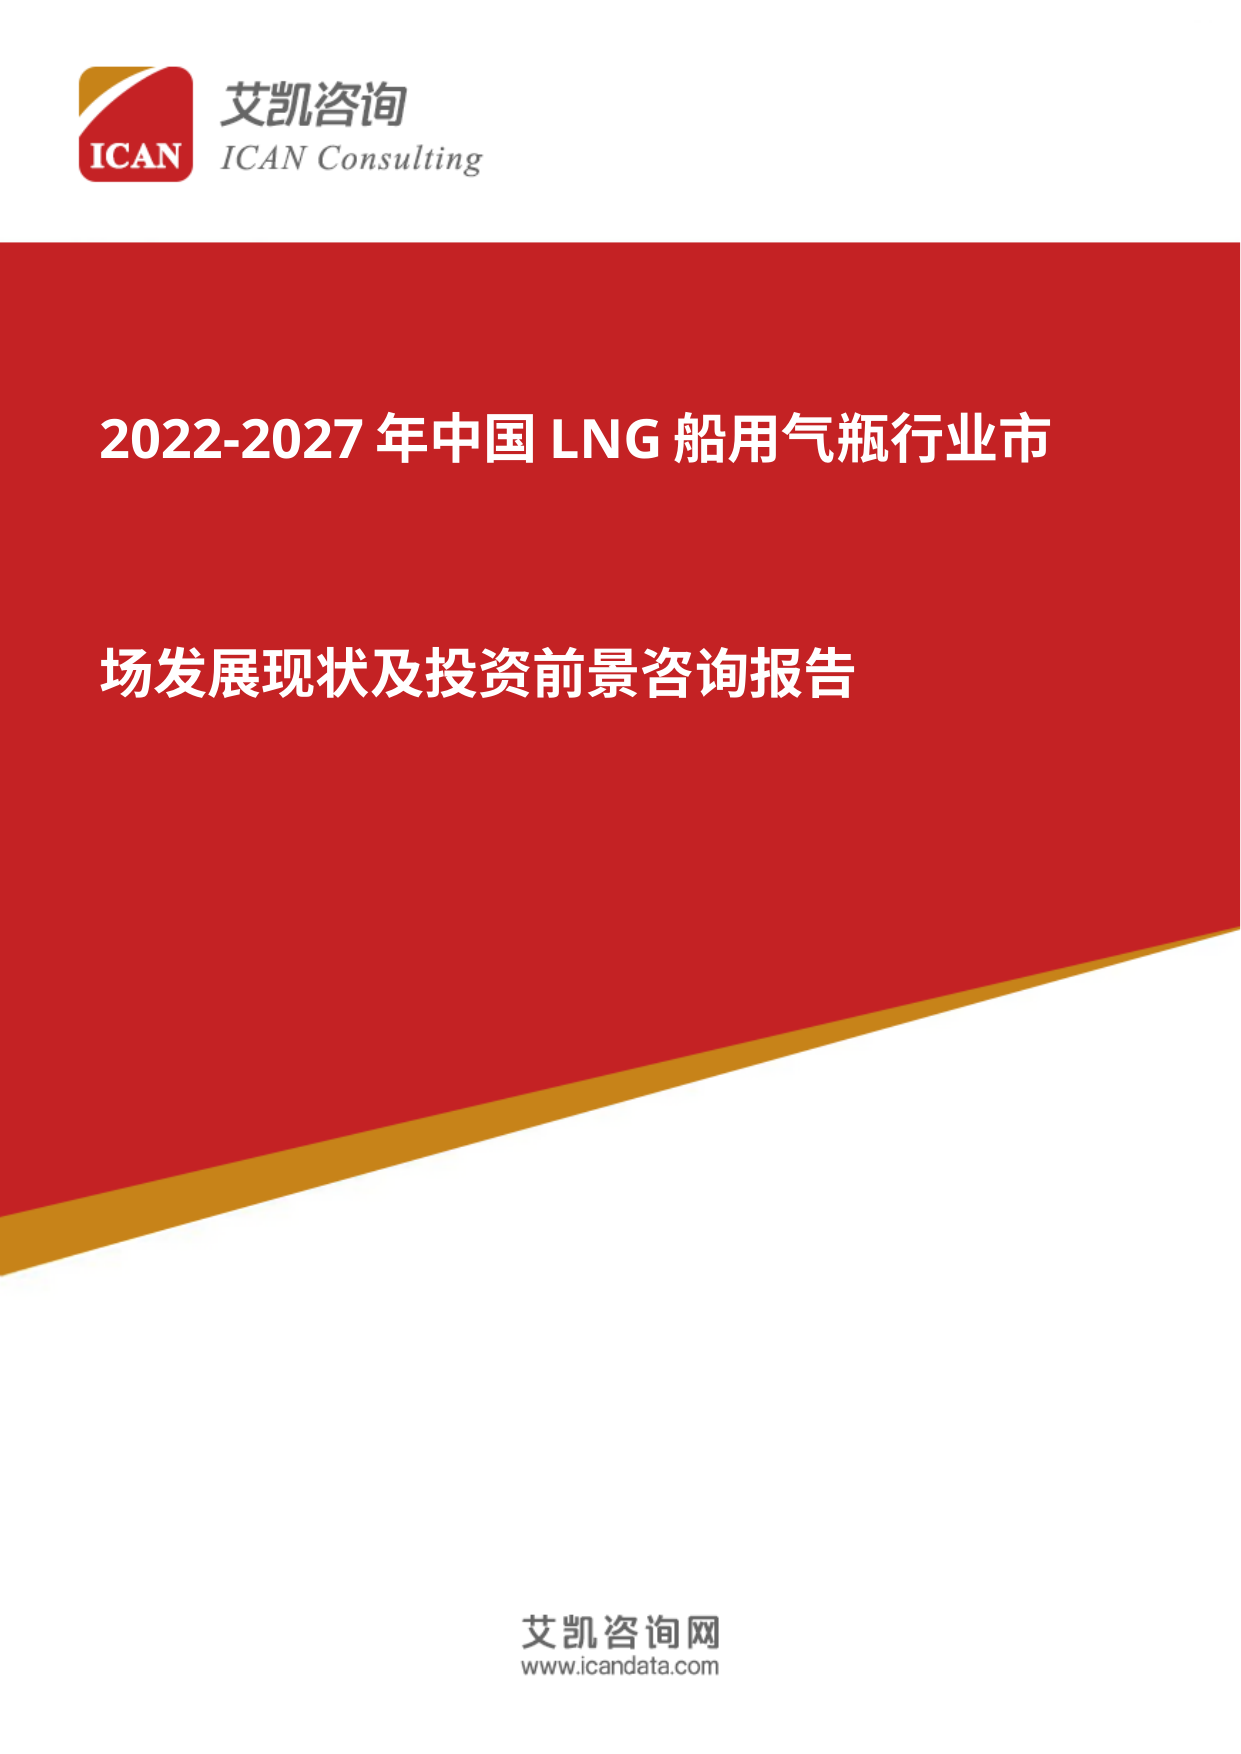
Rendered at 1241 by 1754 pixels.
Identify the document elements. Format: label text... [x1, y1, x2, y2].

subtitle 2022-2027年中国LNG船用气瓶行业市场发展现状及投资前景咨询报告 [99, 386, 1053, 718]
picture [0, 5, 1241, 1754]
